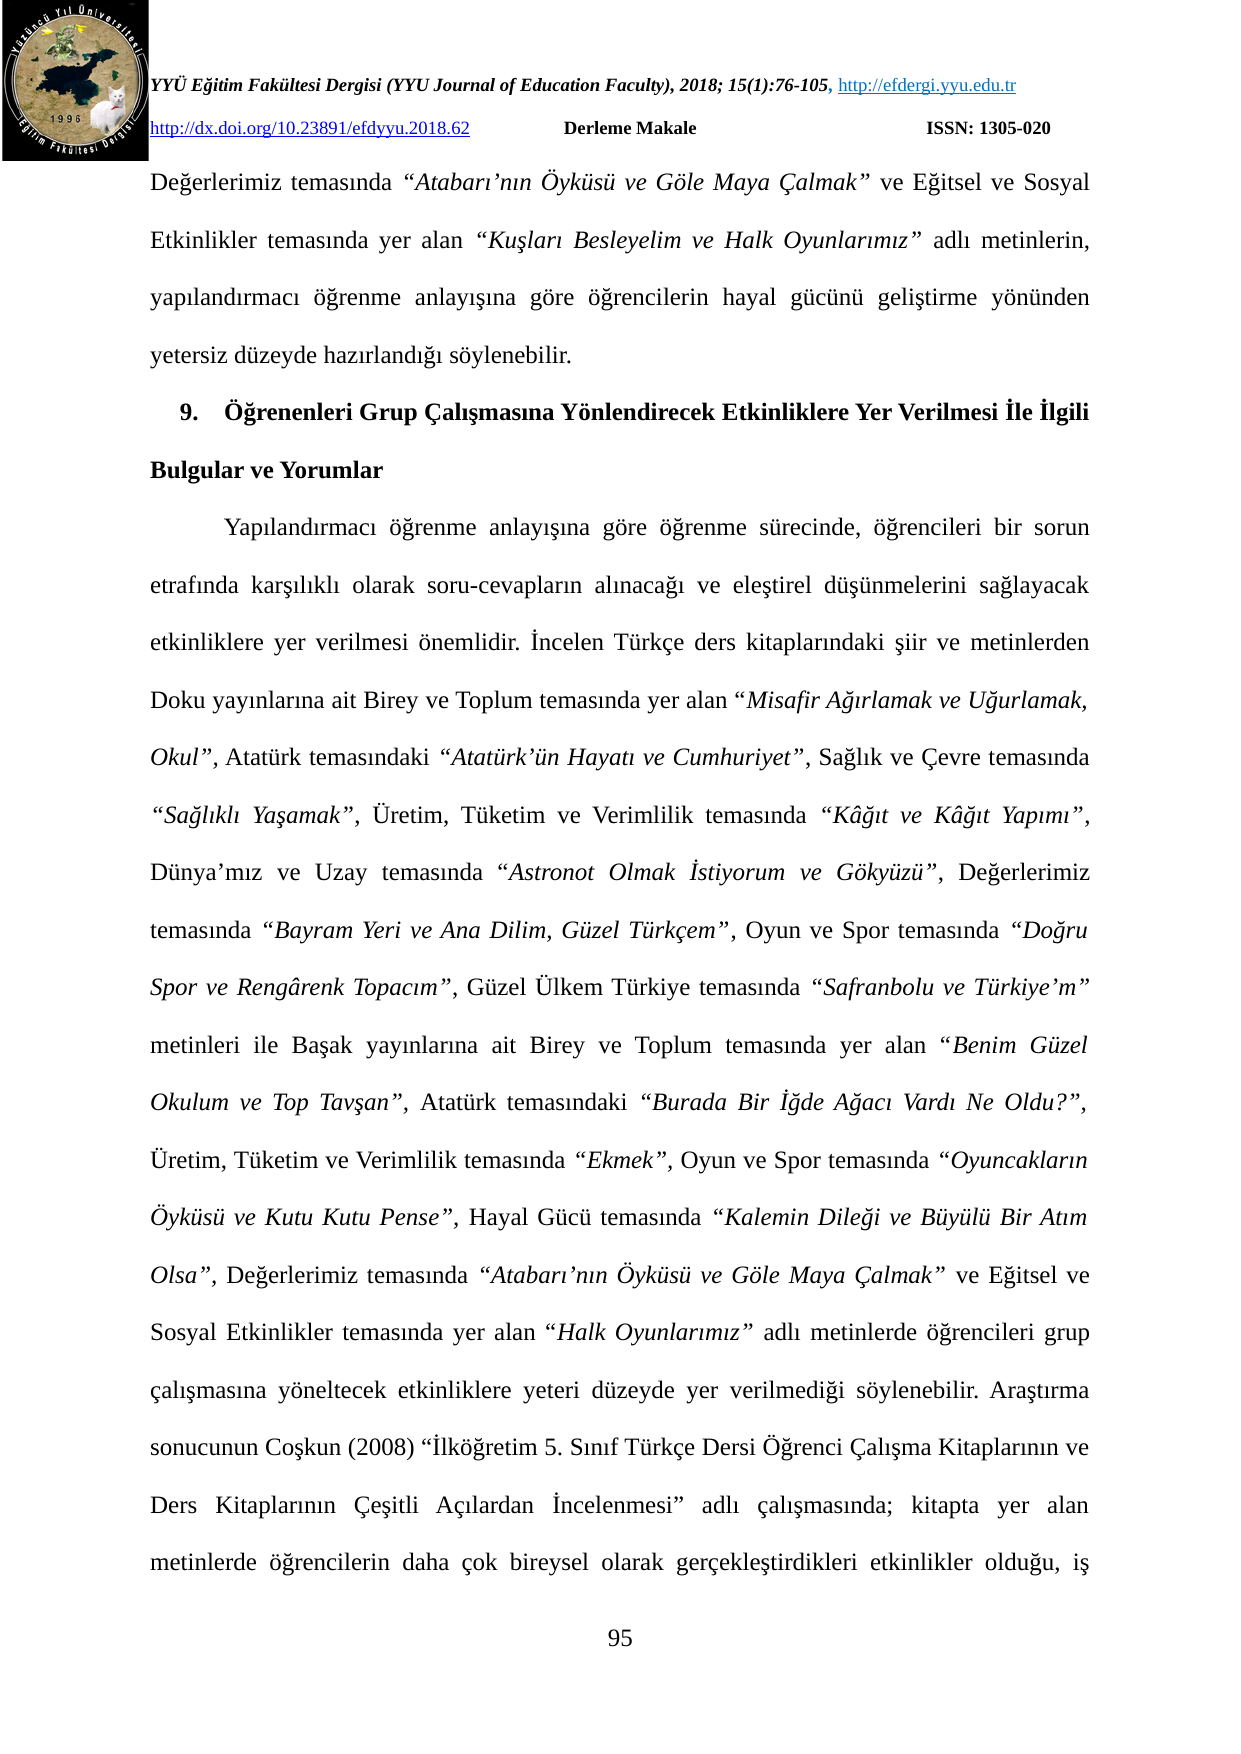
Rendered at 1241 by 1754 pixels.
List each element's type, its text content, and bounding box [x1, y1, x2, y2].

picture [1, 0, 148, 159]
list Öğrenenleri Grup Çalışmasına Yönlendirecek Etkinliklere Yer Verilmesi İle İlgili Bulgular ve Yorumlar [150, 397, 1090, 483]
